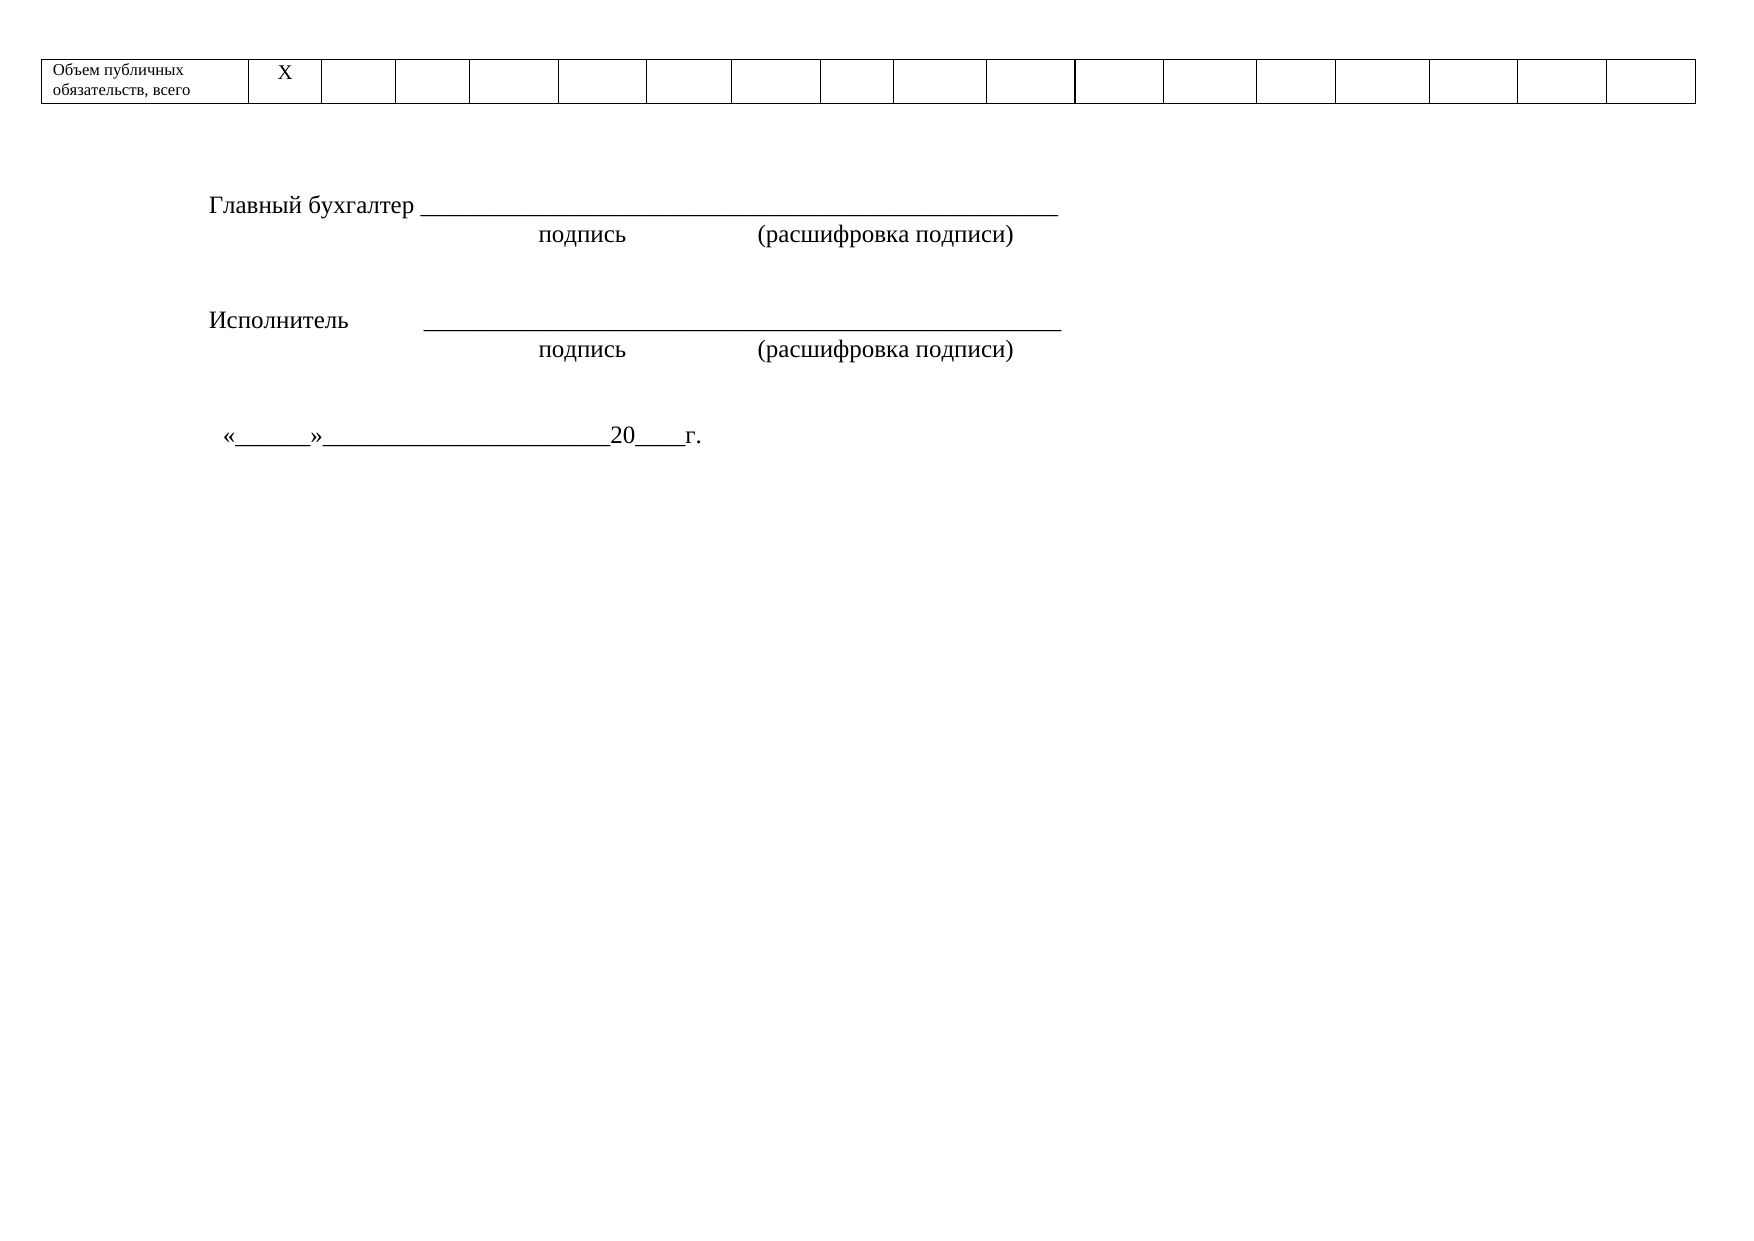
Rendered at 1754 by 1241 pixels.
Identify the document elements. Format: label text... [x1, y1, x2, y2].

text Исполнитель ___________________________________________________ [41, 305, 1698, 334]
table_cell [322, 60, 395, 103]
table_cell [470, 60, 558, 103]
text подпись (расшифровка подписи) [41, 334, 1698, 363]
text подпись (расшифровка подписи) [41, 219, 1698, 248]
table_cell [1336, 60, 1429, 103]
table_cell [1607, 60, 1695, 103]
table_cell [894, 60, 986, 103]
table_cell [987, 60, 1074, 103]
text «______»_______________________20____г. [41, 420, 1698, 449]
table_cell [1518, 60, 1606, 103]
table_cell Х [249, 60, 321, 103]
table_cell [396, 60, 469, 103]
table_cell [647, 60, 731, 103]
table_cell Объем публичных обязательств, всего [42, 60, 248, 103]
table_cell [821, 60, 893, 103]
text Главный бухгалтер ___________________________________________________ [41, 190, 1698, 219]
table_cell [1076, 60, 1163, 103]
table_cell [1430, 60, 1517, 103]
table_cell [559, 60, 646, 103]
table_cell [1257, 60, 1335, 103]
table_cell [732, 60, 820, 103]
table_cell [1164, 60, 1256, 103]
